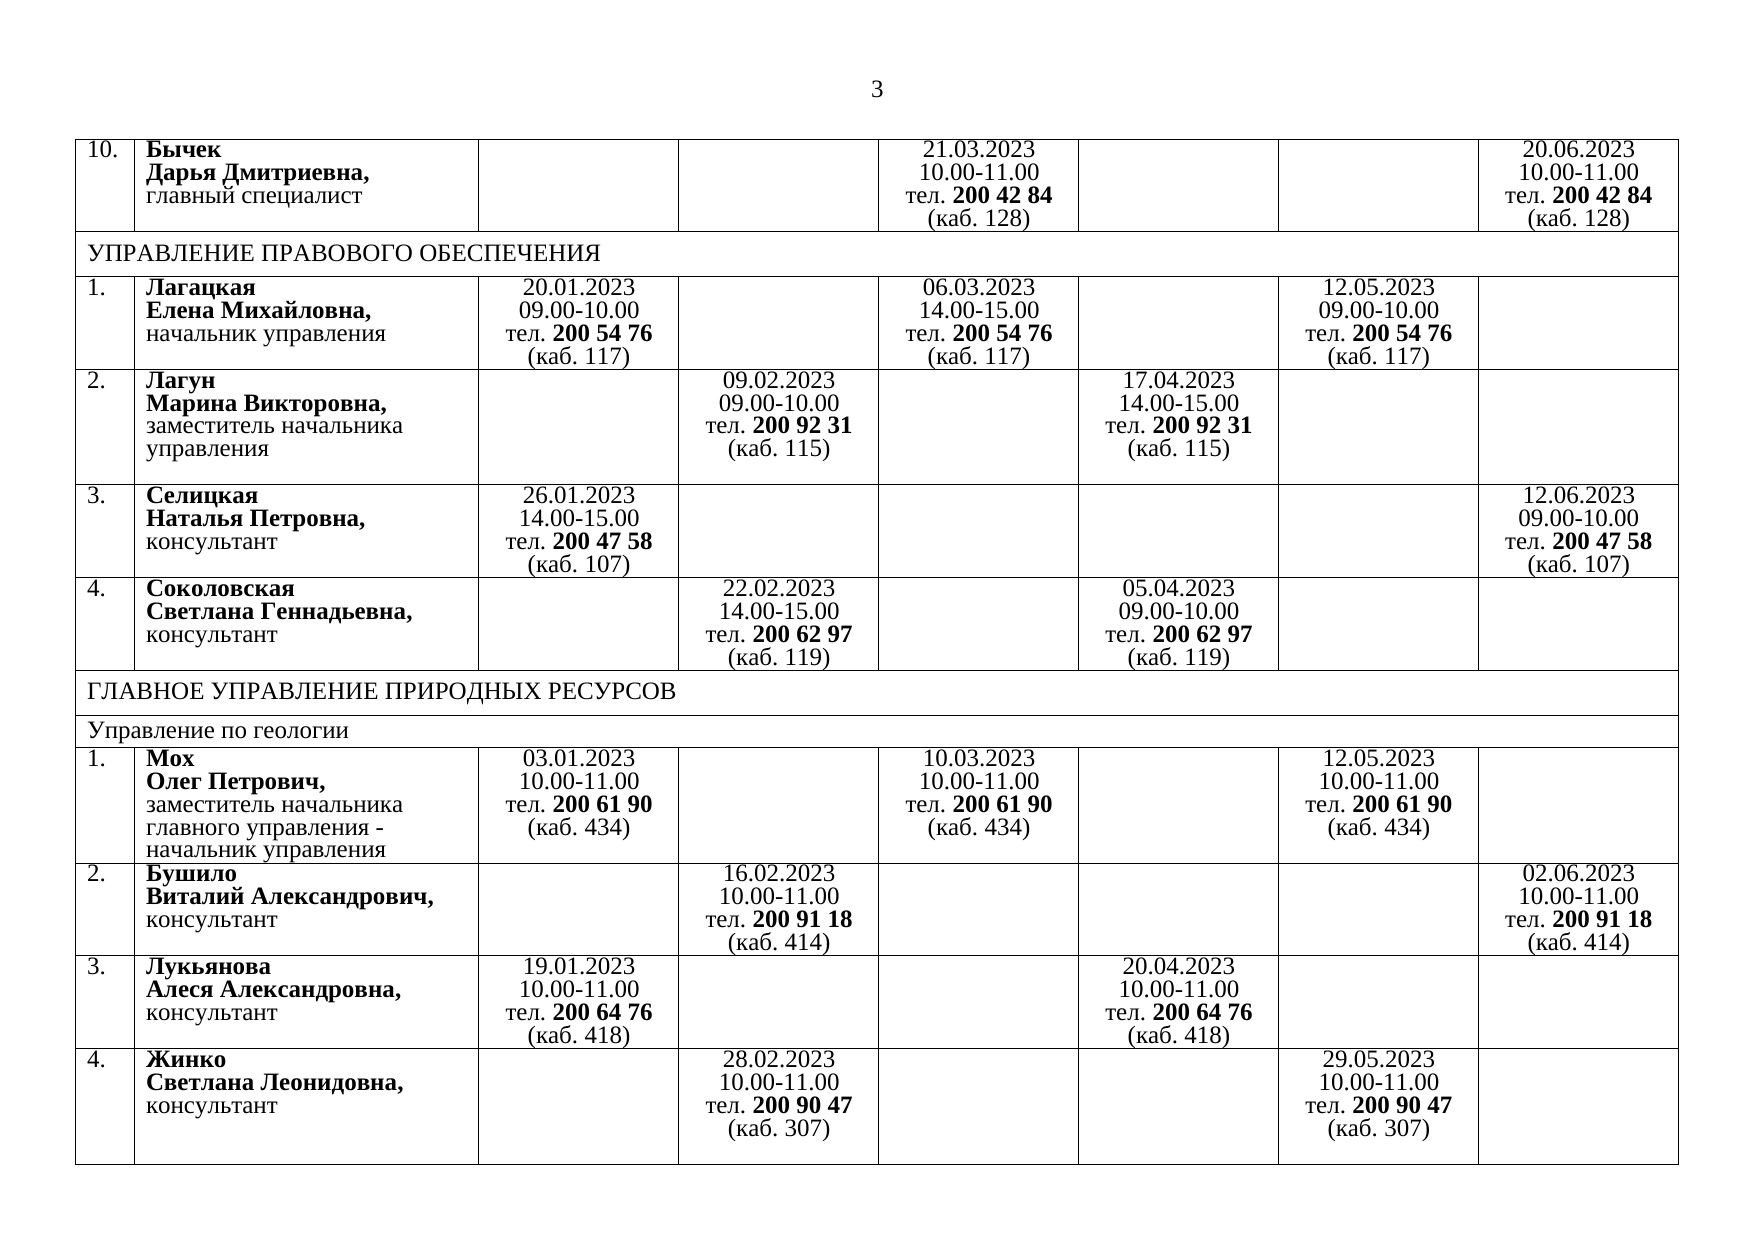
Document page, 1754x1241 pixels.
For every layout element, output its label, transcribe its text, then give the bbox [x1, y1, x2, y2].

table_cell 03.01.2023 10.00-11.00 тел. 200 61 90 (каб. 434) [479, 748, 678, 862]
table_cell [1479, 578, 1678, 670]
table_cell 21.03.2023 10.00-11.00 тел. 200 42 84 (каб. 128) [879, 140, 1078, 231]
table_cell [1279, 578, 1478, 670]
table_cell 3. [76, 485, 134, 577]
table_cell [479, 140, 678, 231]
table_cell Лагацкая Елена Михайловна, начальник управления [135, 277, 478, 369]
table_cell [679, 140, 878, 231]
table_cell [679, 485, 878, 577]
table_cell 06.03.2023 14.00-15.00 тел. 200 54 76 (каб. 117) [879, 277, 1078, 369]
table_cell [1479, 748, 1678, 862]
table_cell Управление по геологии [76, 716, 1678, 747]
table_cell Бушило Виталий Александрович, консультант [135, 864, 478, 955]
table_cell [679, 277, 878, 369]
table_cell 12.05.2023 10.00-11.00 тел. 200 61 90 (каб. 434) [1279, 748, 1478, 862]
table_cell [879, 956, 1078, 1048]
table_cell 1. [76, 277, 134, 369]
table_cell [1479, 277, 1678, 369]
table_cell [479, 370, 678, 484]
table_cell 29.05.2023 10.00-11.00 тел. 200 90 47 (каб. 307) [1279, 1049, 1478, 1163]
table_cell 2. [76, 370, 134, 484]
table_cell 16.02.2023 10.00-11.00 тел. 200 91 18 (каб. 414) [679, 864, 878, 955]
table_cell Соколовская Светлана Геннадьевна, консультант [135, 578, 478, 670]
table_cell [1279, 864, 1478, 955]
table_cell [1079, 277, 1278, 369]
table_cell 20.01.2023 09.00-10.00 тел. 200 54 76 (каб. 117) [479, 277, 678, 369]
table_cell Жинко Светлана Леонидовна, консультант [135, 1049, 478, 1163]
table_cell [479, 864, 678, 955]
table_cell [1079, 140, 1278, 231]
table_cell [879, 1049, 1078, 1163]
table_cell 19.01.2023 10.00-11.00 тел. 200 64 76 (каб. 418) [479, 956, 678, 1048]
table_cell Лукьянова Алеся Александровна, консультант [135, 956, 478, 1048]
table_cell 3. [76, 956, 134, 1048]
table_cell 4. [76, 578, 134, 670]
table_cell [1079, 1049, 1278, 1163]
table_cell Бычек Дарья Дмитриевна, главный специалист [135, 140, 478, 231]
table_cell 22.02.2023 14.00-15.00 тел. 200 62 97 (каб. 119) [679, 578, 878, 670]
table_cell УПРАВЛЕНИЕ ПРАВОВОГО ОБЕСПЕЧЕНИЯ [76, 232, 1678, 276]
table_cell [679, 956, 878, 1048]
table_cell [679, 748, 878, 862]
table_cell 26.01.2023 14.00-15.00 тел. 200 47 58 (каб. 107) [479, 485, 678, 577]
table_cell [1479, 370, 1678, 484]
table_cell 1. [76, 748, 134, 862]
table_cell [1079, 485, 1278, 577]
table_cell 12.05.2023 09.00-10.00 тел. 200 54 76 (каб. 117) [1279, 277, 1478, 369]
table_cell 20.04.2023 10.00-11.00 тел. 200 64 76 (каб. 418) [1079, 956, 1278, 1048]
table_cell 20.06.2023 10.00-11.00 тел. 200 42 84 (каб. 128) [1479, 140, 1678, 231]
table_cell Лагун Марина Викторовна, заместитель начальника управления [135, 370, 478, 484]
table_cell [1479, 956, 1678, 1048]
table_cell [879, 578, 1078, 670]
table_cell [1279, 956, 1478, 1048]
table_cell [1079, 864, 1278, 955]
table_cell 17.04.2023 14.00-15.00 тел. 200 92 31 (каб. 115) [1079, 370, 1278, 484]
table_cell 10.03.2023 10.00-11.00 тел. 200 61 90 (каб. 434) [879, 748, 1078, 862]
table_cell 05.04.2023 09.00-10.00 тел. 200 62 97 (каб. 119) [1079, 578, 1278, 670]
table_cell [879, 485, 1078, 577]
table_cell 4. [76, 1049, 134, 1163]
table_cell [1279, 140, 1478, 231]
table_cell [879, 370, 1078, 484]
table_cell 02.06.2023 10.00-11.00 тел. 200 91 18 (каб. 414) [1479, 864, 1678, 955]
table_cell Селицкая Наталья Петровна, консультант [135, 485, 478, 577]
table_cell [1279, 485, 1478, 577]
table_cell 10. [76, 140, 134, 231]
table_cell ГЛАВНОЕ УПРАВЛЕНИЕ ПРИРОДНЫХ РЕСУРСОВ [76, 671, 1678, 714]
table_cell [479, 1049, 678, 1163]
table_cell 09.02.2023 09.00-10.00 тел. 200 92 31 (каб. 115) [679, 370, 878, 484]
table_cell [479, 578, 678, 670]
table_cell [1079, 748, 1278, 862]
table_cell 2. [76, 864, 134, 955]
table_cell [1479, 1049, 1678, 1163]
table_cell Мох Олег Петрович, заместитель начальника главного управления -начальник управления [135, 748, 478, 862]
table_cell [1279, 370, 1478, 484]
table_cell [879, 864, 1078, 955]
table_cell 12.06.2023 09.00-10.00 тел. 200 47 58 (каб. 107) [1479, 485, 1678, 577]
table_cell 28.02.2023 10.00-11.00 тел. 200 90 47 (каб. 307) [679, 1049, 878, 1163]
